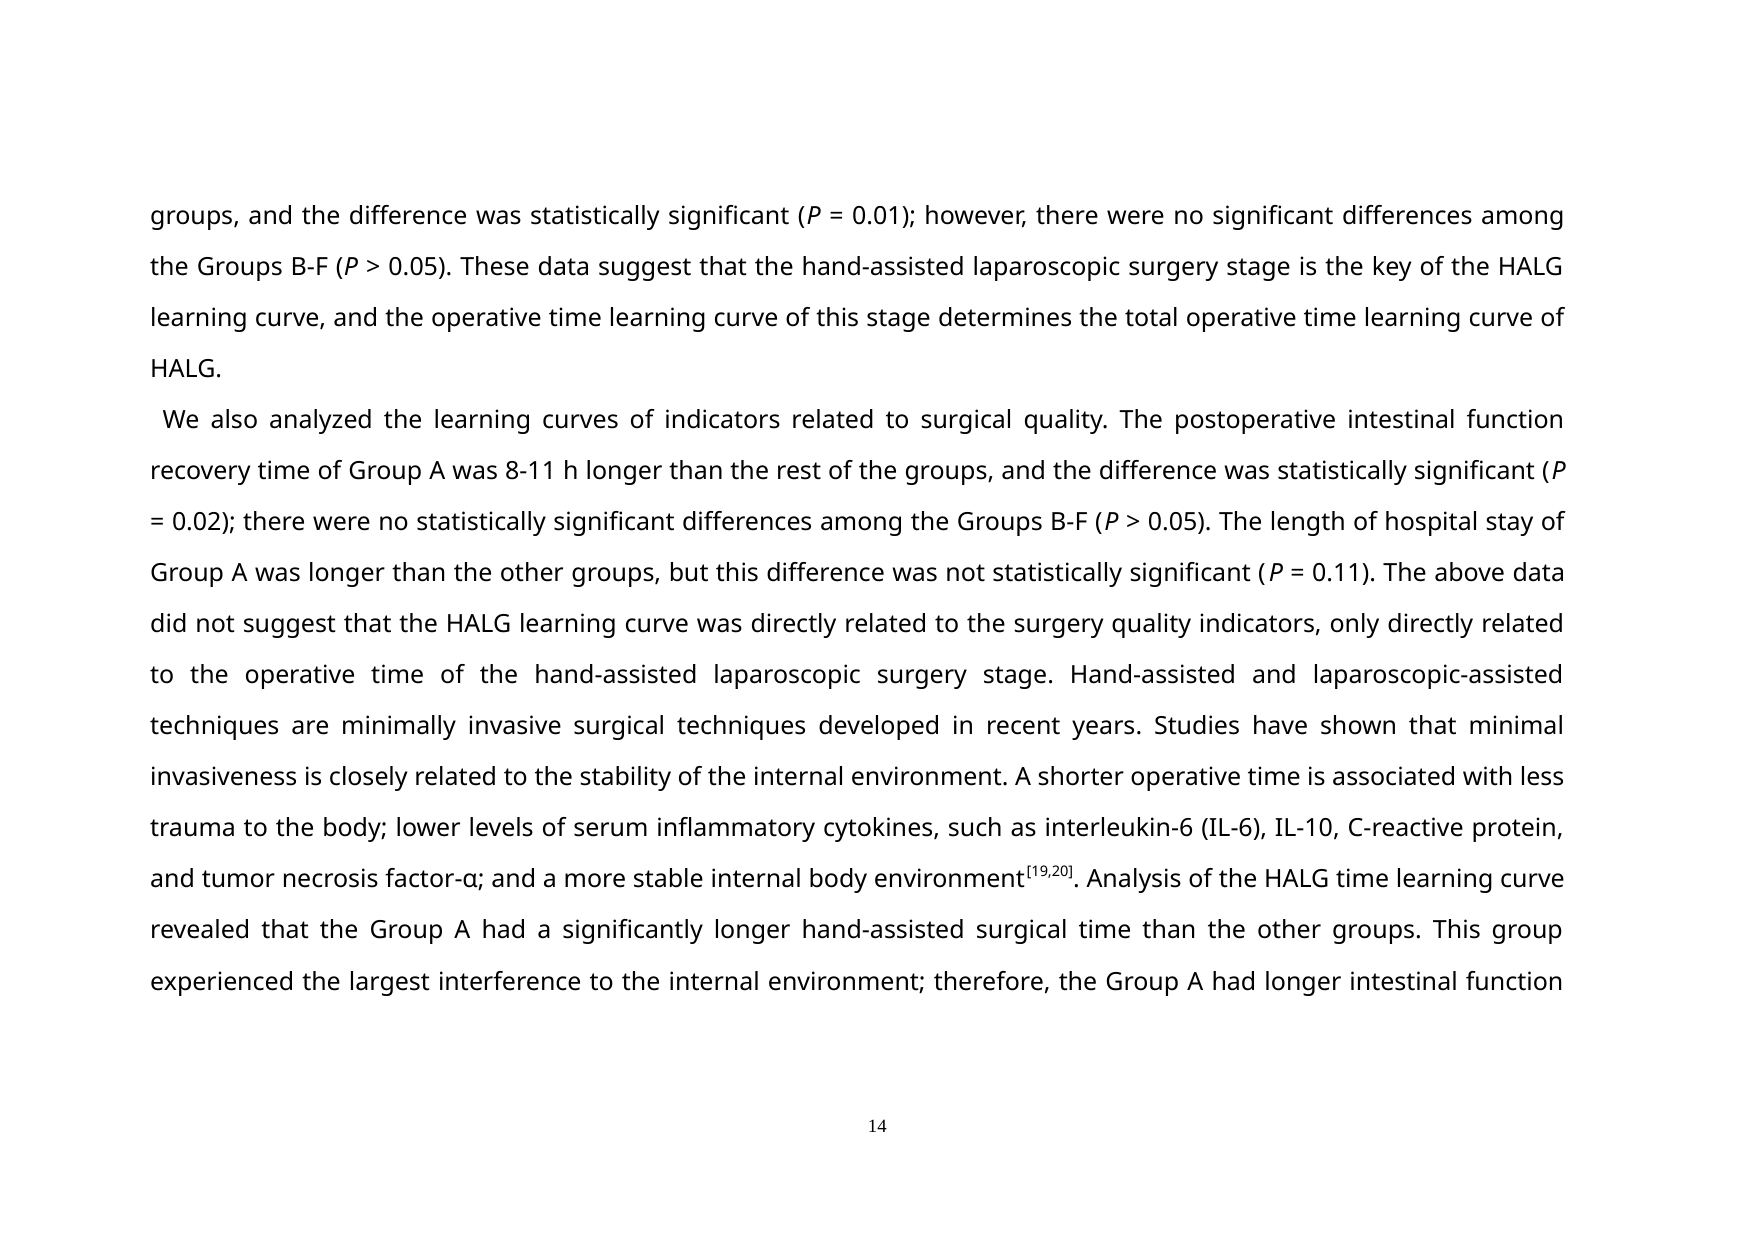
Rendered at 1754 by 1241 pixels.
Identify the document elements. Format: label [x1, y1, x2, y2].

text [150, 198, 1566, 385]
text [150, 402, 1566, 997]
